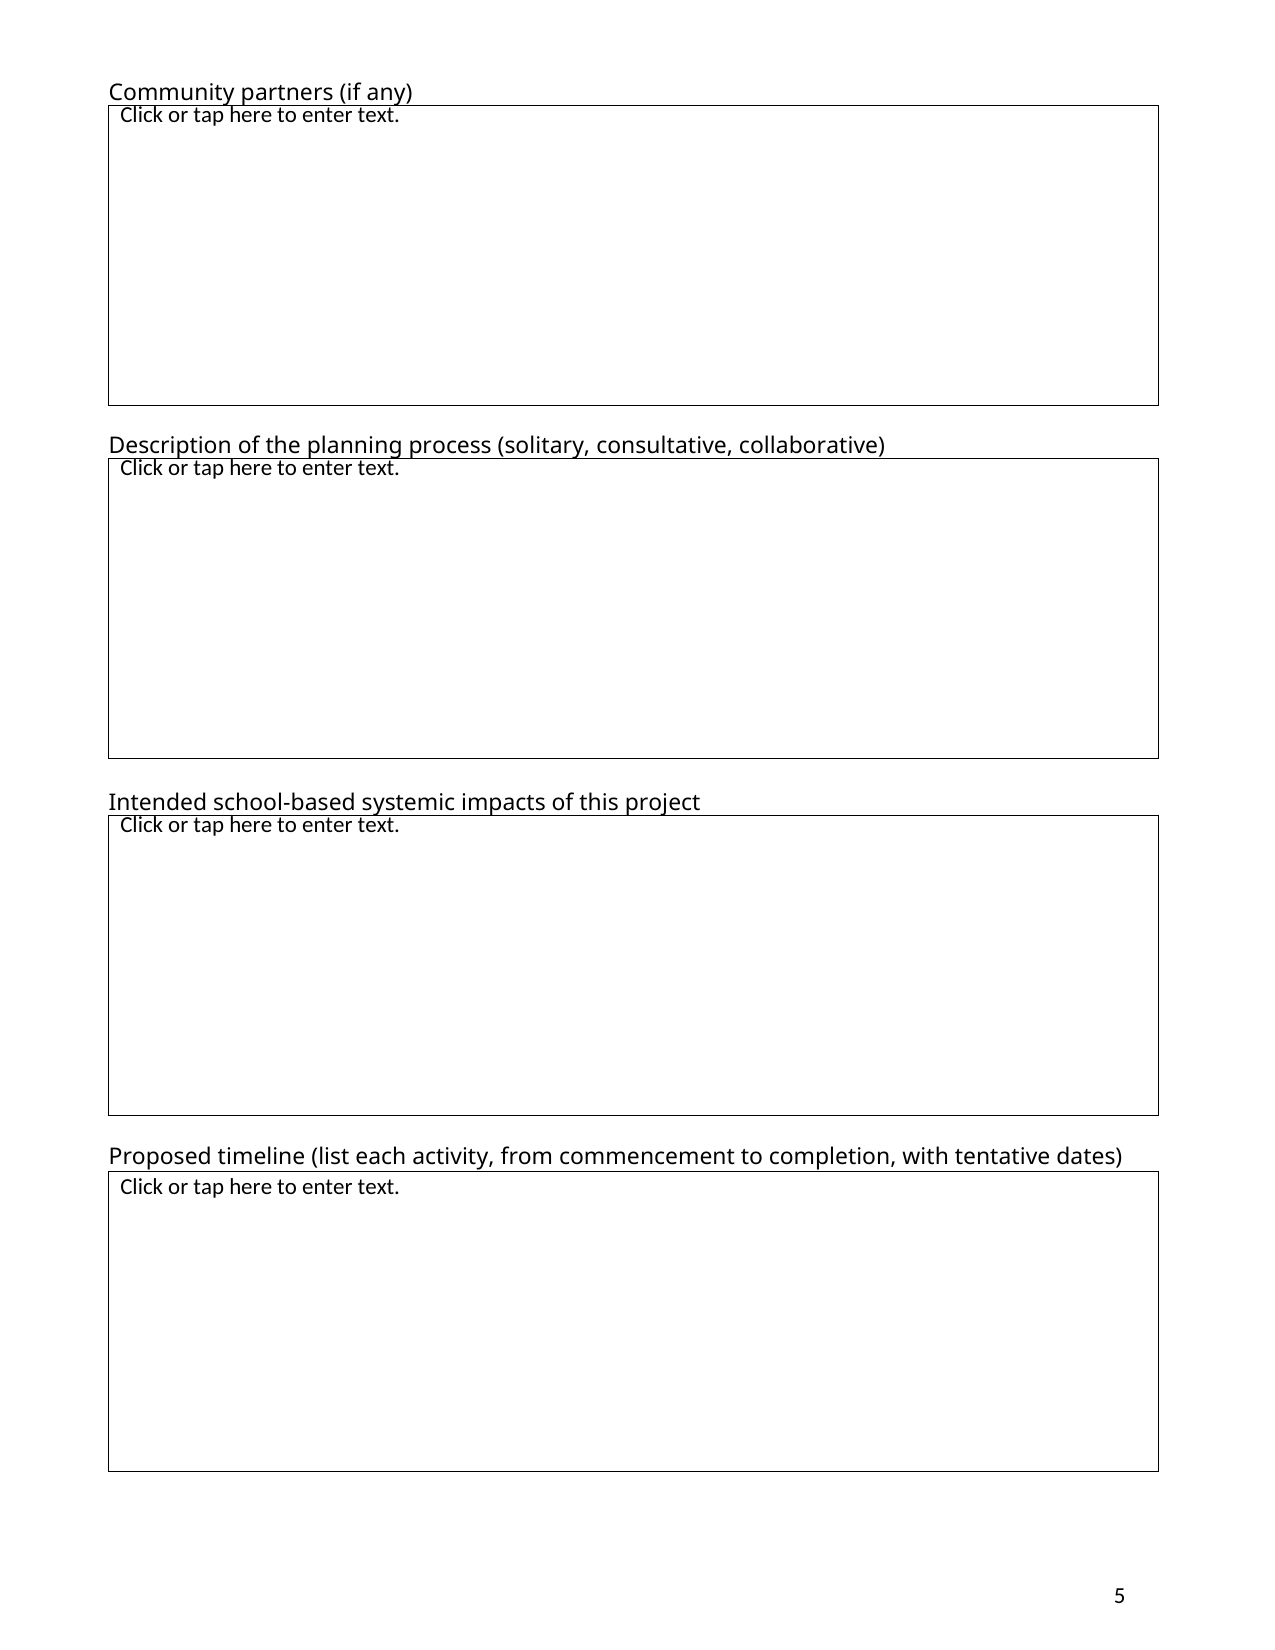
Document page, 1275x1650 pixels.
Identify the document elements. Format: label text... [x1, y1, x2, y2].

text Intended school-based systemic impacts of this project [108, 786, 1127, 814]
text Proposed timeline (list each activity, from commencement to completion, with tentative dates) [108, 1140, 1127, 1171]
text Community partners (if any) [108, 77, 1127, 105]
text Description of the planning process (solitary, consultative, collaborative) [108, 430, 1127, 458]
